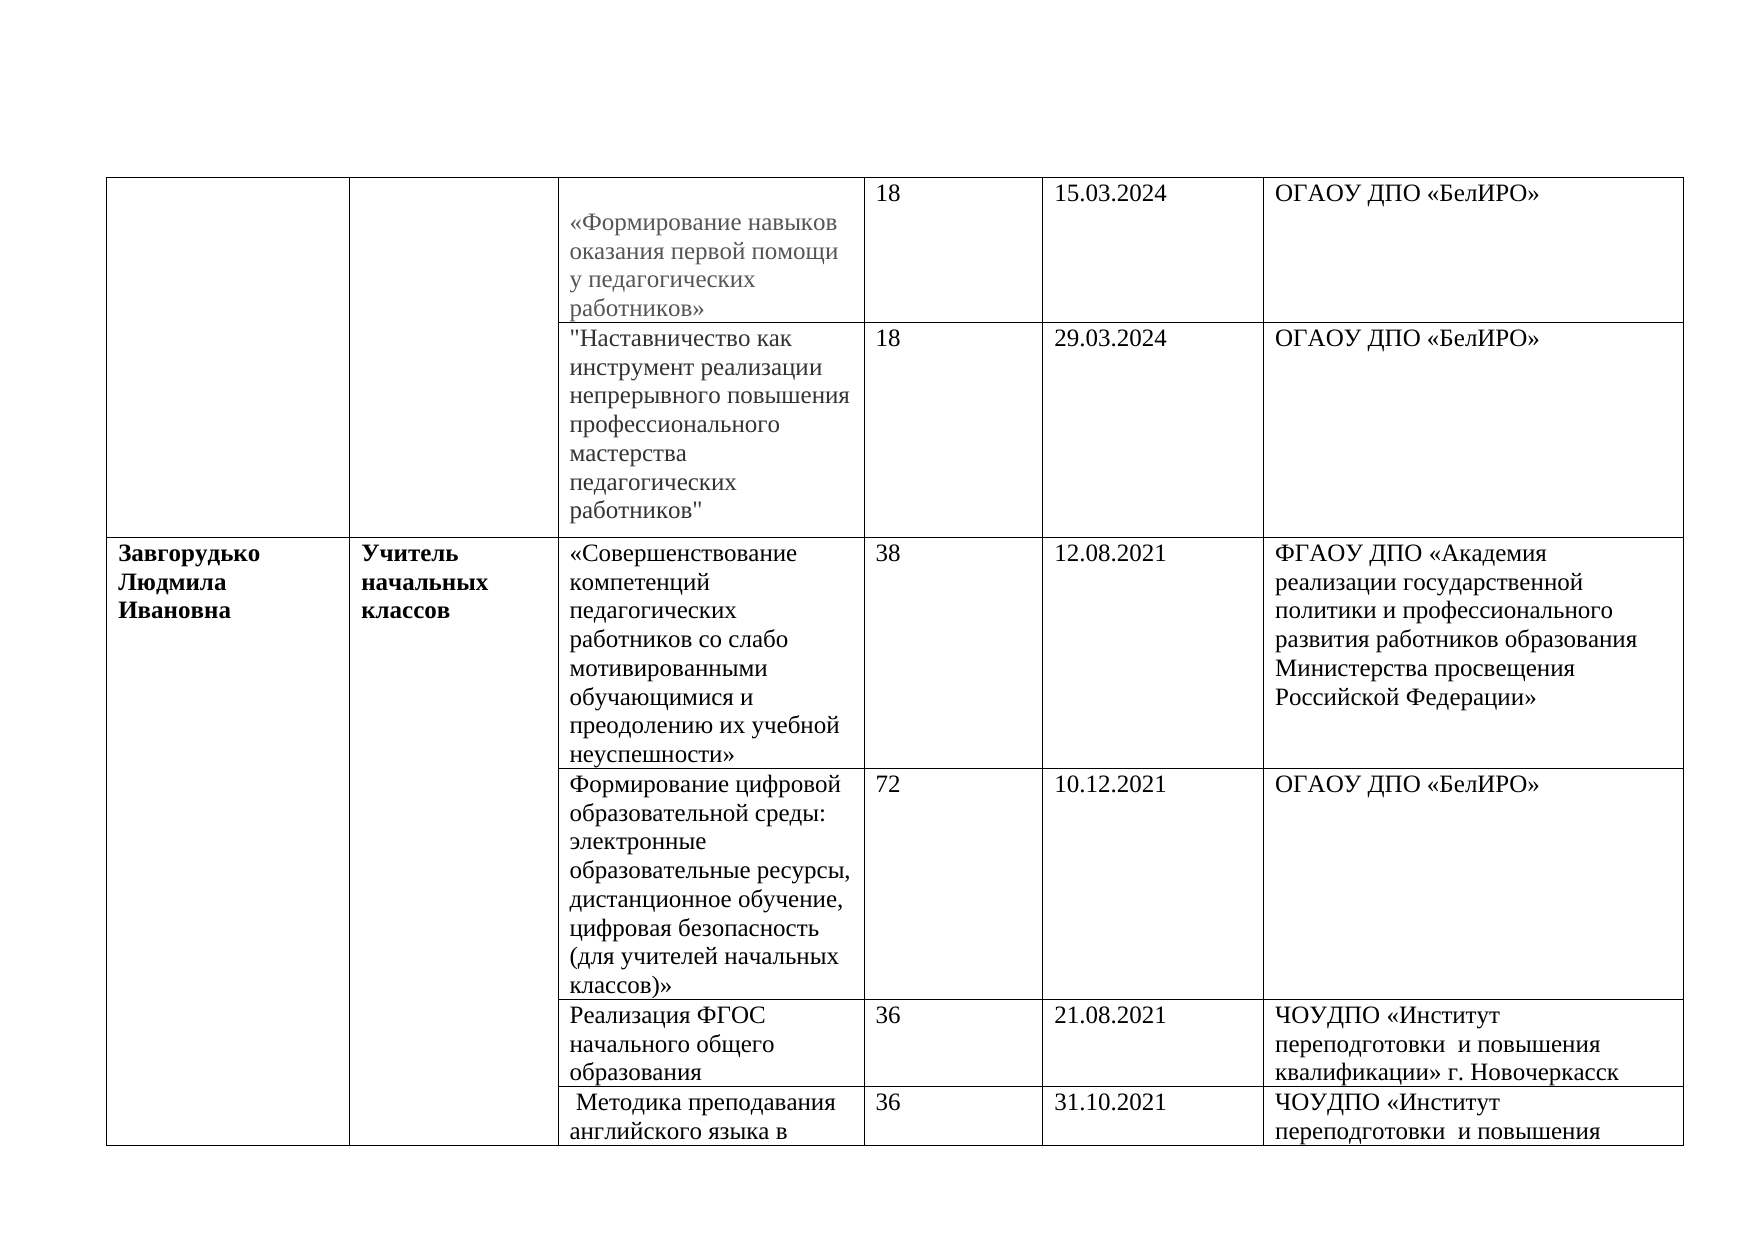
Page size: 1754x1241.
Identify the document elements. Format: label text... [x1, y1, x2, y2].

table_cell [559, 1087, 864, 1145]
table_cell 21.08.2021 [1043, 1000, 1263, 1086]
table_cell ФГАОУ ДПО «Академия реализации государственной политики и профессионального развития работников образования Министерства просвещения Российской Федерации» [1264, 538, 1683, 768]
table_cell 10.12.2021 [1043, 769, 1263, 999]
table_cell ОГАОУ ДПО «БелИРО» [1264, 769, 1683, 999]
table_cell Учитель начальных классов [350, 538, 558, 1145]
table_cell Завгорудько Людмила Ивановна [107, 538, 349, 1145]
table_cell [1264, 1087, 1683, 1145]
table_cell 31.10.2021 [1043, 1087, 1263, 1145]
table_cell 36 [865, 1087, 1042, 1145]
table_cell 15.03.2024 [1043, 178, 1263, 322]
table_cell Реализация ФГОС начального общего образования [559, 1000, 864, 1086]
table_cell 36 [865, 1000, 1042, 1086]
table_cell 12.08.2021 [1043, 538, 1263, 768]
table_cell "Наставничество как инструмент реализации непрерывного повышения профессионального мастерства педагогических работников" [559, 323, 864, 537]
table_cell 18 [865, 323, 1042, 537]
table_cell Формирование цифровой образовательной среды: электронные образовательные ресурсы, дистанционное обучение, цифровая безопасность (для учителей начальных классов)» [559, 769, 864, 999]
table_cell 18 [865, 178, 1042, 322]
table_cell «Совершенствование компетенций педагогических работников со слабо мотивированными обучающимися и преодолению их учебной неуспешности» [559, 538, 864, 768]
table_cell ОГАОУ ДПО «БелИРО» [1264, 178, 1683, 322]
table_cell 38 [865, 538, 1042, 768]
table_cell «Формирование навыков оказания первой помощи у педагогических работников» [559, 178, 864, 322]
table_cell 29.03.2024 [1043, 323, 1263, 537]
table_cell ОГАОУ ДПО «БелИРО» [1264, 323, 1683, 537]
table_cell 72 [865, 769, 1042, 999]
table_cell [1264, 1000, 1683, 1086]
